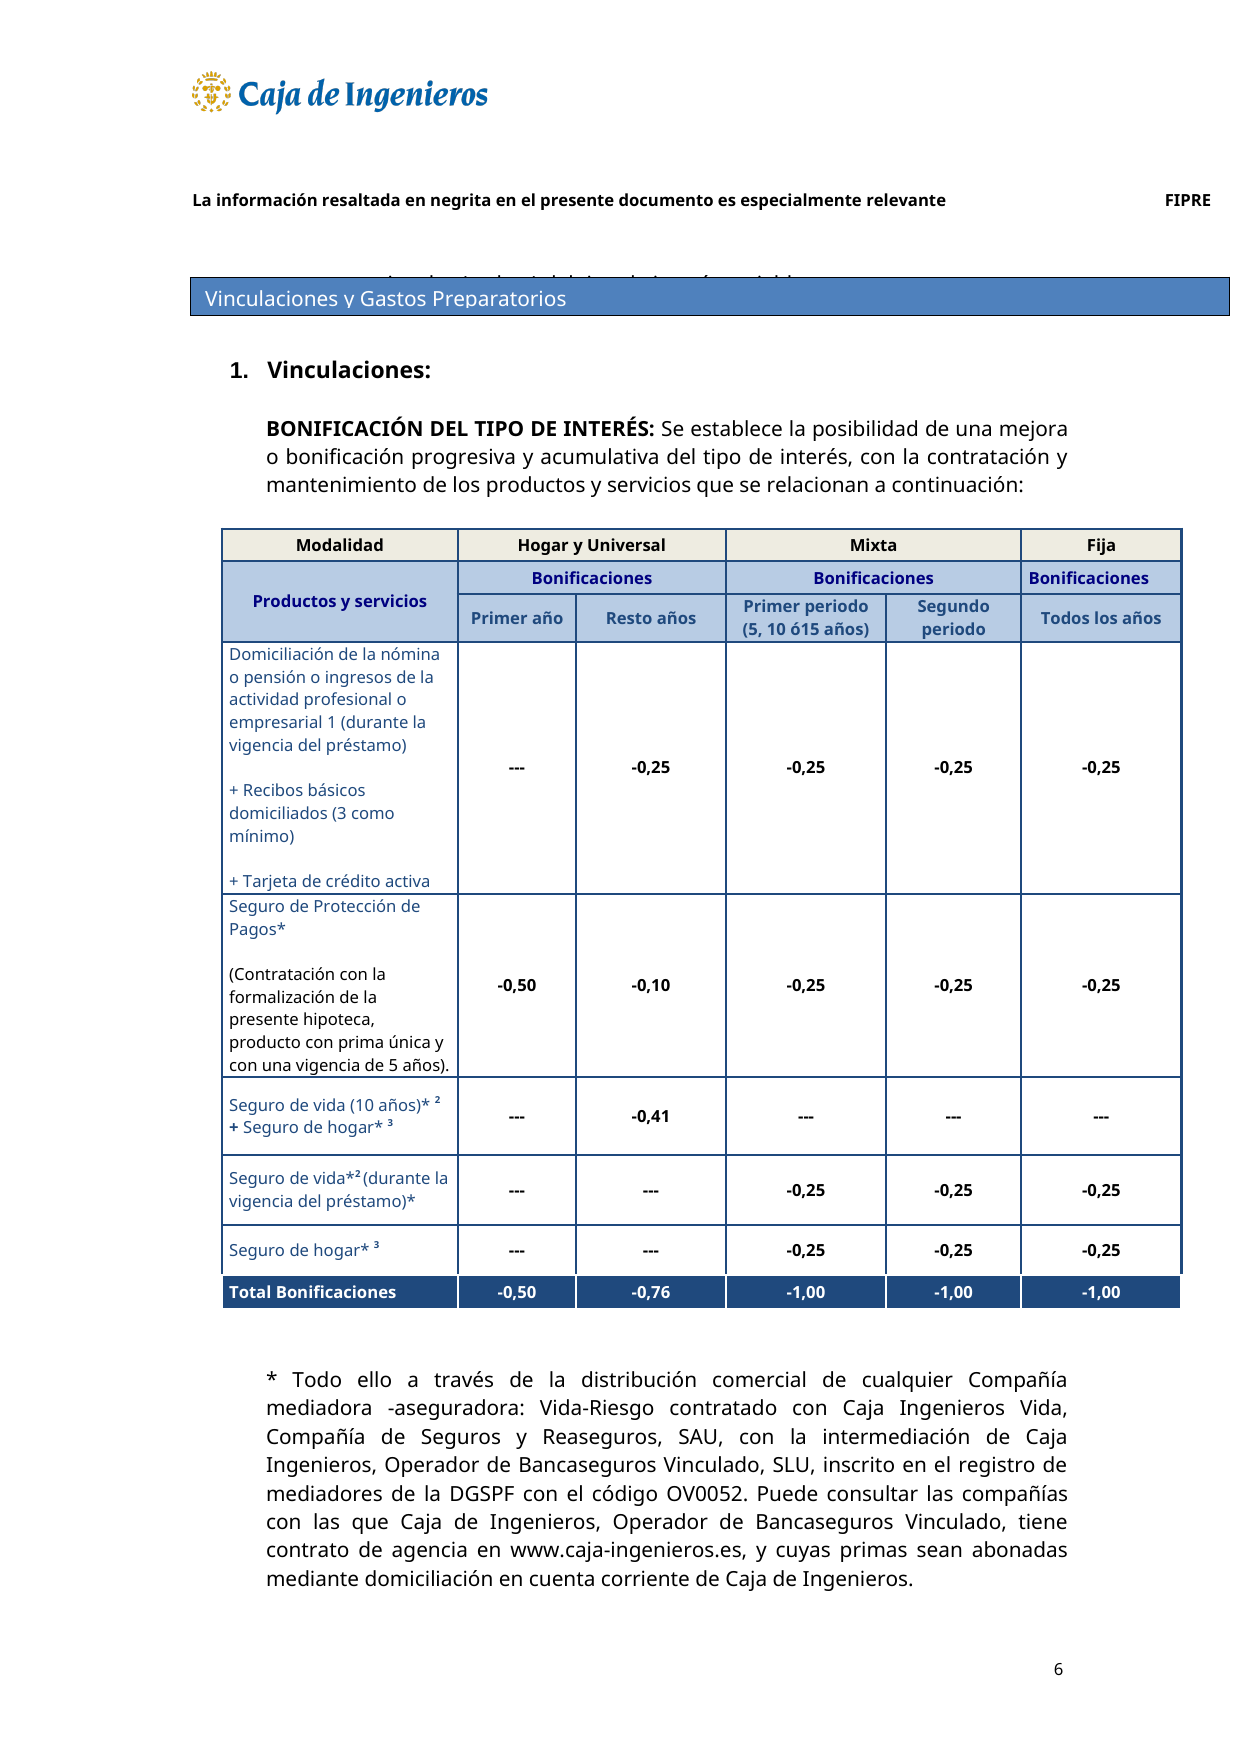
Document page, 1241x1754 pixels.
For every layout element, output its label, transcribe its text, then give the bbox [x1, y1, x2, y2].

table_cell -0,25 [727, 895, 885, 1076]
table_cell --- [1022, 1078, 1180, 1154]
table_cell Total Bonificaciones [223, 1276, 457, 1308]
table_cell --- [459, 1156, 575, 1224]
table_cell -0,25 [887, 643, 1020, 892]
table_cell -0,25 [1022, 643, 1180, 892]
table_cell -0,25 [727, 1226, 885, 1274]
table_cell Domiciliación de la nómina o pensión o ingresos de la actividad profesional o empresarial 1 (durante la vigencia del préstamo) + Recibos básicos domiciliados (3 como mínimo) + Tarjeta de crédito activa [223, 643, 457, 892]
table_cell Segundo periodo [887, 595, 1020, 641]
table_cell -0,50 [459, 895, 575, 1076]
table_cell Bonificaciones [459, 562, 725, 593]
table_cell -0,25 [887, 1156, 1020, 1224]
table_cell -0,25 [1022, 895, 1180, 1076]
table_cell --- [459, 1226, 575, 1274]
table_cell -0,25 [1022, 1156, 1180, 1224]
table_cell --- [577, 1156, 725, 1224]
table_cell Bonificaciones [727, 562, 1020, 593]
table_header Hogar y Universal [459, 530, 725, 560]
table_header Mixta [727, 530, 1020, 560]
text * Todo ello a través de la distribución comercial de cualquier Compañía mediadora -aseguradora: Vida-Riesgo contratado con Caja Ingenieros Vida, Compañía de Seguros y Reaseguros, SAU, con la intermediación de Caja Ingenieros, Operador de Bancaseguros Vinculado, SLU, inscrito en el registro de mediadores de la DGSPF con el código OV0052. Puede consultar las compañías con las que Caja de Ingenieros, Operador de Bancaseguros Vinculado, tiene contrato de agencia en www.caja-ingenieros.es, y cuyas primas sean abonadas mediante domiciliación en cuenta corriente de Caja de Ingenieros. [266, 1365, 1069, 1592]
table_cell -0,25 [1022, 1226, 1180, 1274]
table_header Modalidad [223, 530, 457, 560]
table_cell --- [887, 1078, 1020, 1154]
list Vinculaciones: [229, 354, 1069, 385]
table_cell --- [459, 1078, 575, 1154]
table_cell -1,00 [1022, 1276, 1180, 1308]
table_cell Bonificaciones [1022, 562, 1180, 593]
table_cell --- [727, 1078, 885, 1154]
table_cell Seguro de hogar* 3 [223, 1226, 457, 1274]
table_cell -0,25 [887, 1226, 1020, 1274]
table_cell -1,00 [887, 1276, 1020, 1308]
text BONIFICACIÓN DEL TIPO DE INTERÉS: Se establece la posibilidad de una mejora o bonificación progresiva y acumulativa del tipo de interés, con la contratación y mantenimiento de los productos y servicios que se relacionan a continuación: [266, 414, 1069, 499]
table_cell Seguro de vida (10 años)* 2 + Seguro de hogar* 3 [223, 1078, 457, 1154]
table_cell -0,76 [577, 1276, 725, 1308]
table_header Fija [1022, 530, 1180, 560]
table_cell --- [577, 1226, 725, 1274]
picture [192, 71, 488, 115]
table_cell -0,41 [577, 1078, 725, 1154]
table_cell Productos y servicios [223, 562, 457, 641]
table_cell Resto años [577, 595, 725, 641]
table_cell Todos los años [1022, 595, 1180, 641]
table_cell --- [459, 643, 575, 892]
table_cell -0,25 [727, 1156, 885, 1224]
table_cell -0,25 [887, 895, 1020, 1076]
table_cell -1,00 [727, 1276, 885, 1308]
table_cell -0,25 [727, 643, 885, 892]
table_cell -0,10 [577, 895, 725, 1076]
table_cell Seguro de vida*2 (durante la vigencia del préstamo)* [223, 1156, 457, 1224]
table_cell Primer año [459, 595, 575, 641]
table_cell -0,25 [577, 643, 725, 892]
table_cell Primer periodo (5, 10 ó15 años) [727, 595, 885, 641]
table_cell Seguro de Protección de Pagos* (Contratación con la formalización de la presente hipoteca, producto con prima única y con una vigencia de 5 años). [223, 895, 457, 1076]
table_cell -0,50 [459, 1276, 575, 1308]
